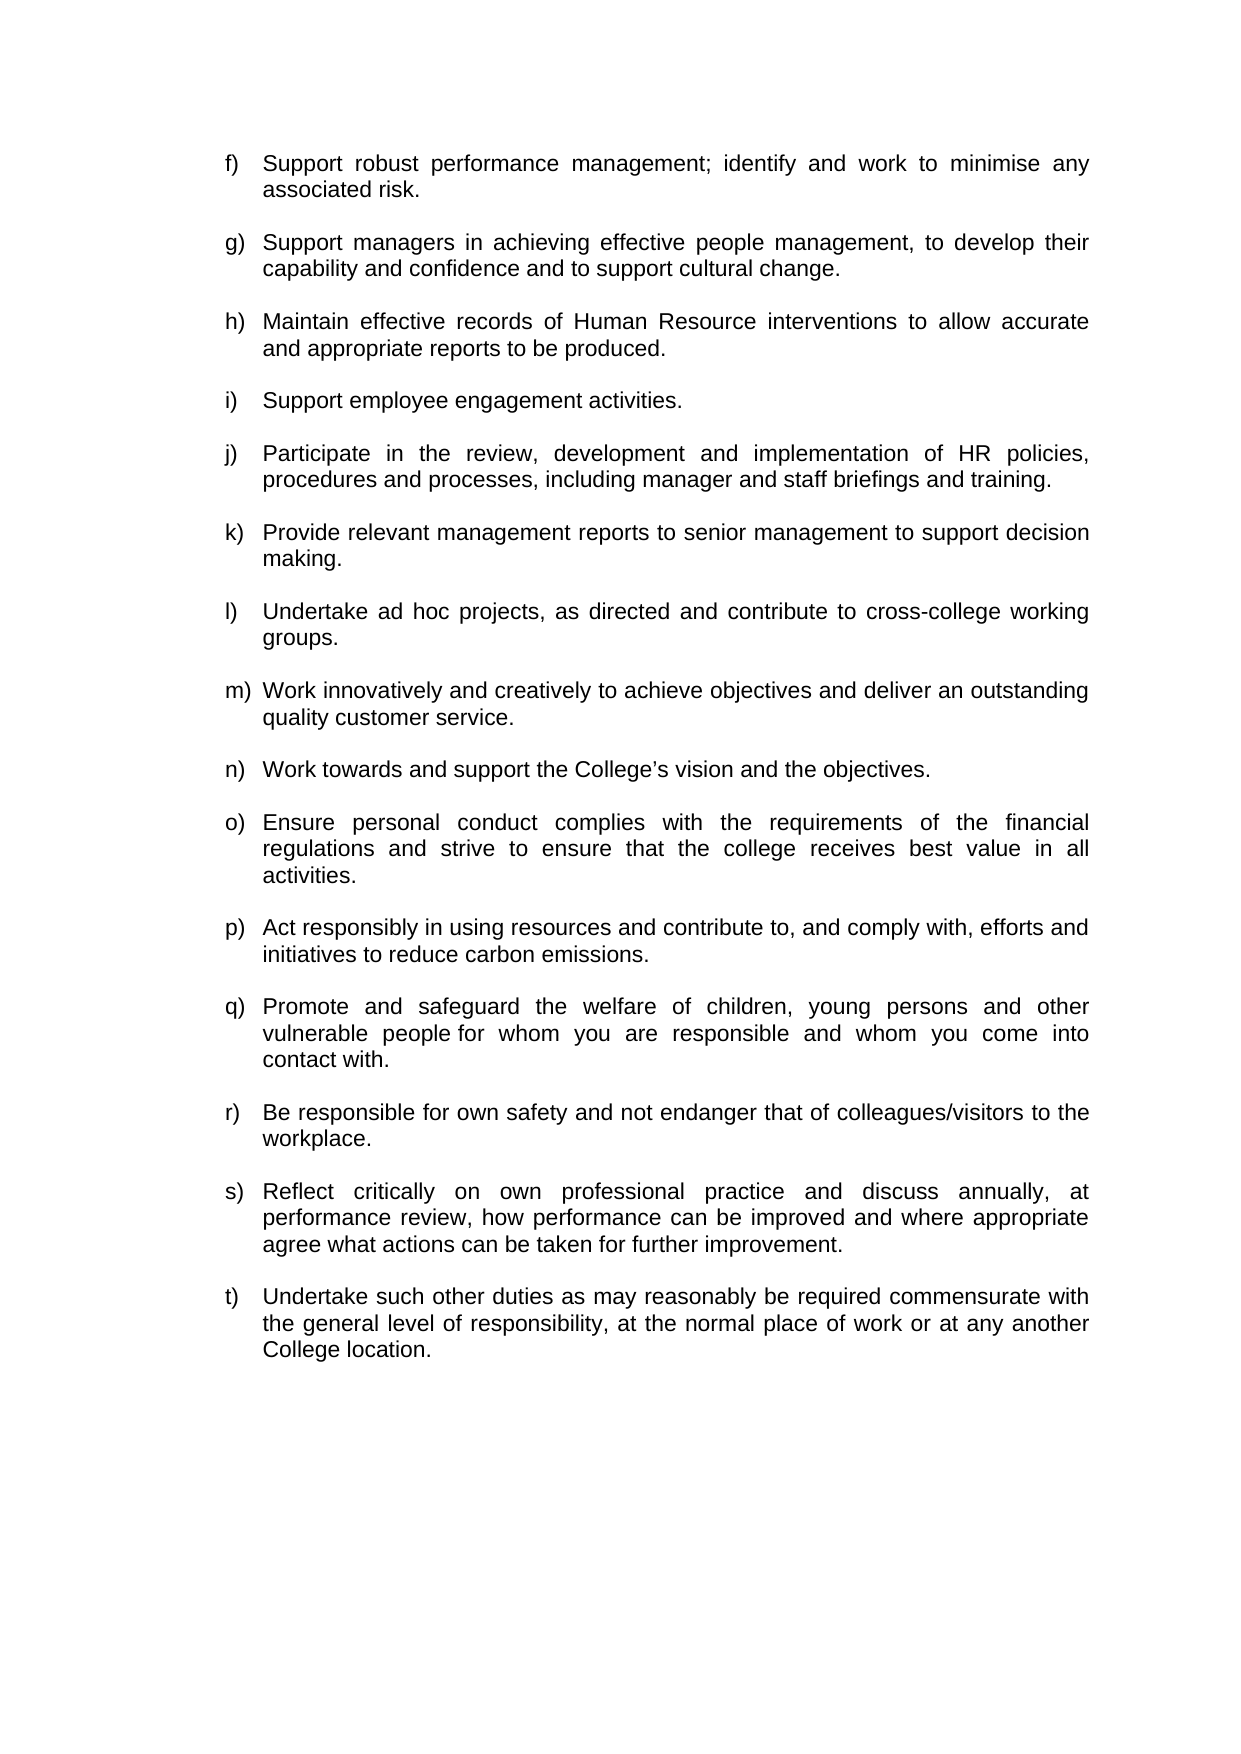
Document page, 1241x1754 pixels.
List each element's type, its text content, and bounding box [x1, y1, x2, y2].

list Provide relevant management reports to senior management to support decision making. [225, 519, 1090, 572]
list Reflect critically on own professional practice and discuss annually, at performance review, how performance can be improved and where appropriate agree what actions can be taken for further improvement. [225, 1178, 1090, 1257]
list Work towards and support the College’s vision and the objectives. [225, 756, 1090, 782]
list Undertake ad hoc projects, as directed and contribute to cross-college working groups. [225, 598, 1090, 651]
list Work innovatively and creatively to achieve objectives and deliver an outstanding quality customer service. [225, 677, 1090, 730]
list Be responsible for own safety and not endanger that of colleagues/visitors to the workplace. [225, 1099, 1090, 1151]
list Undertake such other duties as may reasonably be required commensurate with the general level of responsibility, at the normal place of work or at any another College location. [225, 1283, 1090, 1362]
list Maintain effective records of Human Resource interventions to allow accurate and appropriate reports to be produced. [225, 308, 1090, 361]
list Support employee engagement activities. [225, 387, 1090, 413]
list Promote and safeguard the welfare of children, young persons and other vulnerable people for whom you are responsible and whom you come into contact with. [225, 993, 1090, 1072]
list Support managers in achieving effective people management, to develop their capability and confidence and to support cultural change. [225, 229, 1090, 282]
list Support robust performance management; identify and work to minimise any associated risk. [225, 150, 1090, 203]
list Act responsibly in using resources and contribute to, and comply with, efforts and initiatives to reduce carbon emissions. [225, 914, 1090, 967]
list Ensure personal conduct complies with the requirements of the financial regulations and strive to ensure that the college receives best value in all activities. [225, 809, 1090, 888]
list Participate in the review, development and implementation of HR policies, procedures and processes, including manager and staff briefings and training. [225, 440, 1090, 493]
